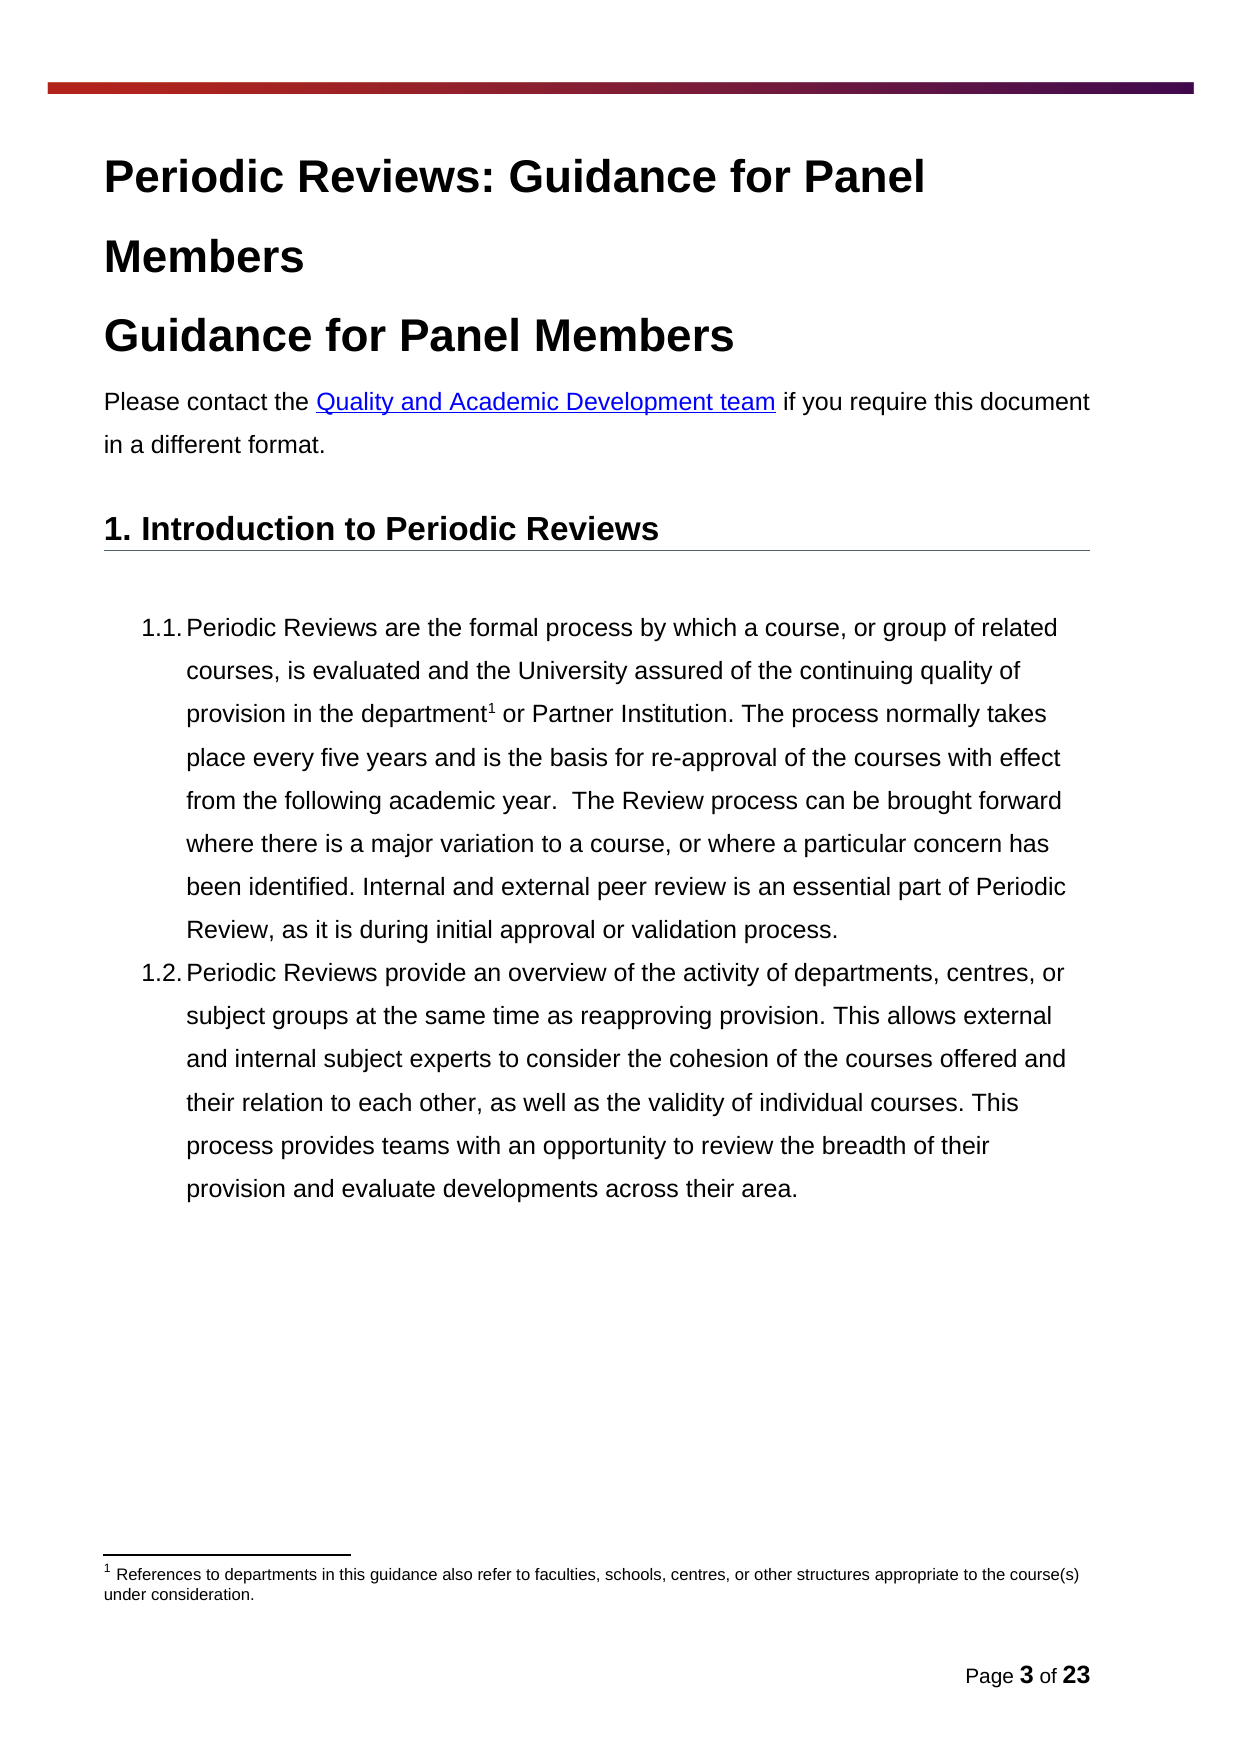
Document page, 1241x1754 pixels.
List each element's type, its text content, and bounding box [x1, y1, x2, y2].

picture [0, 0, 1230, 1680]
list Periodic Reviews provide an overview of the activity of departments, centres, or subject groups at the same time as reapproving provision. This allows external and internal subject experts to consider the cohesion of the courses offered and their relation to each other, as well as the validity of individual courses. This process provides teams with an opportunity to review the breadth of their provision and evaluate developments across their area. [141, 958, 1090, 1203]
picture [1042, 1673, 1048, 1680]
text Guidance for Panel Members [103, 308, 1090, 361]
picture [969, 1670, 976, 1676]
text Periodic Reviews: Guidance for Panel Members [103, 150, 1090, 282]
subtitle Introduction to Periodic Reviews [103, 509, 1090, 551]
text Please contact the Quality and Academic Development team if you require this document in a different format. [103, 387, 1090, 459]
list Periodic Reviews are the formal process by which a course, or group of related courses, is evaluated and the University assured of the continuing quality of provision in the department or Partner Institution. The process normally takes place every five years and is the basis for re-approval of the courses with effect from the following academic year. The Review process can be brought forward where there is a major variation to a course, or where a particular concern has been identified. Internal and external peer review is an essential part of Periodic Review, as it is during initial approval or validation process. [141, 613, 1090, 944]
